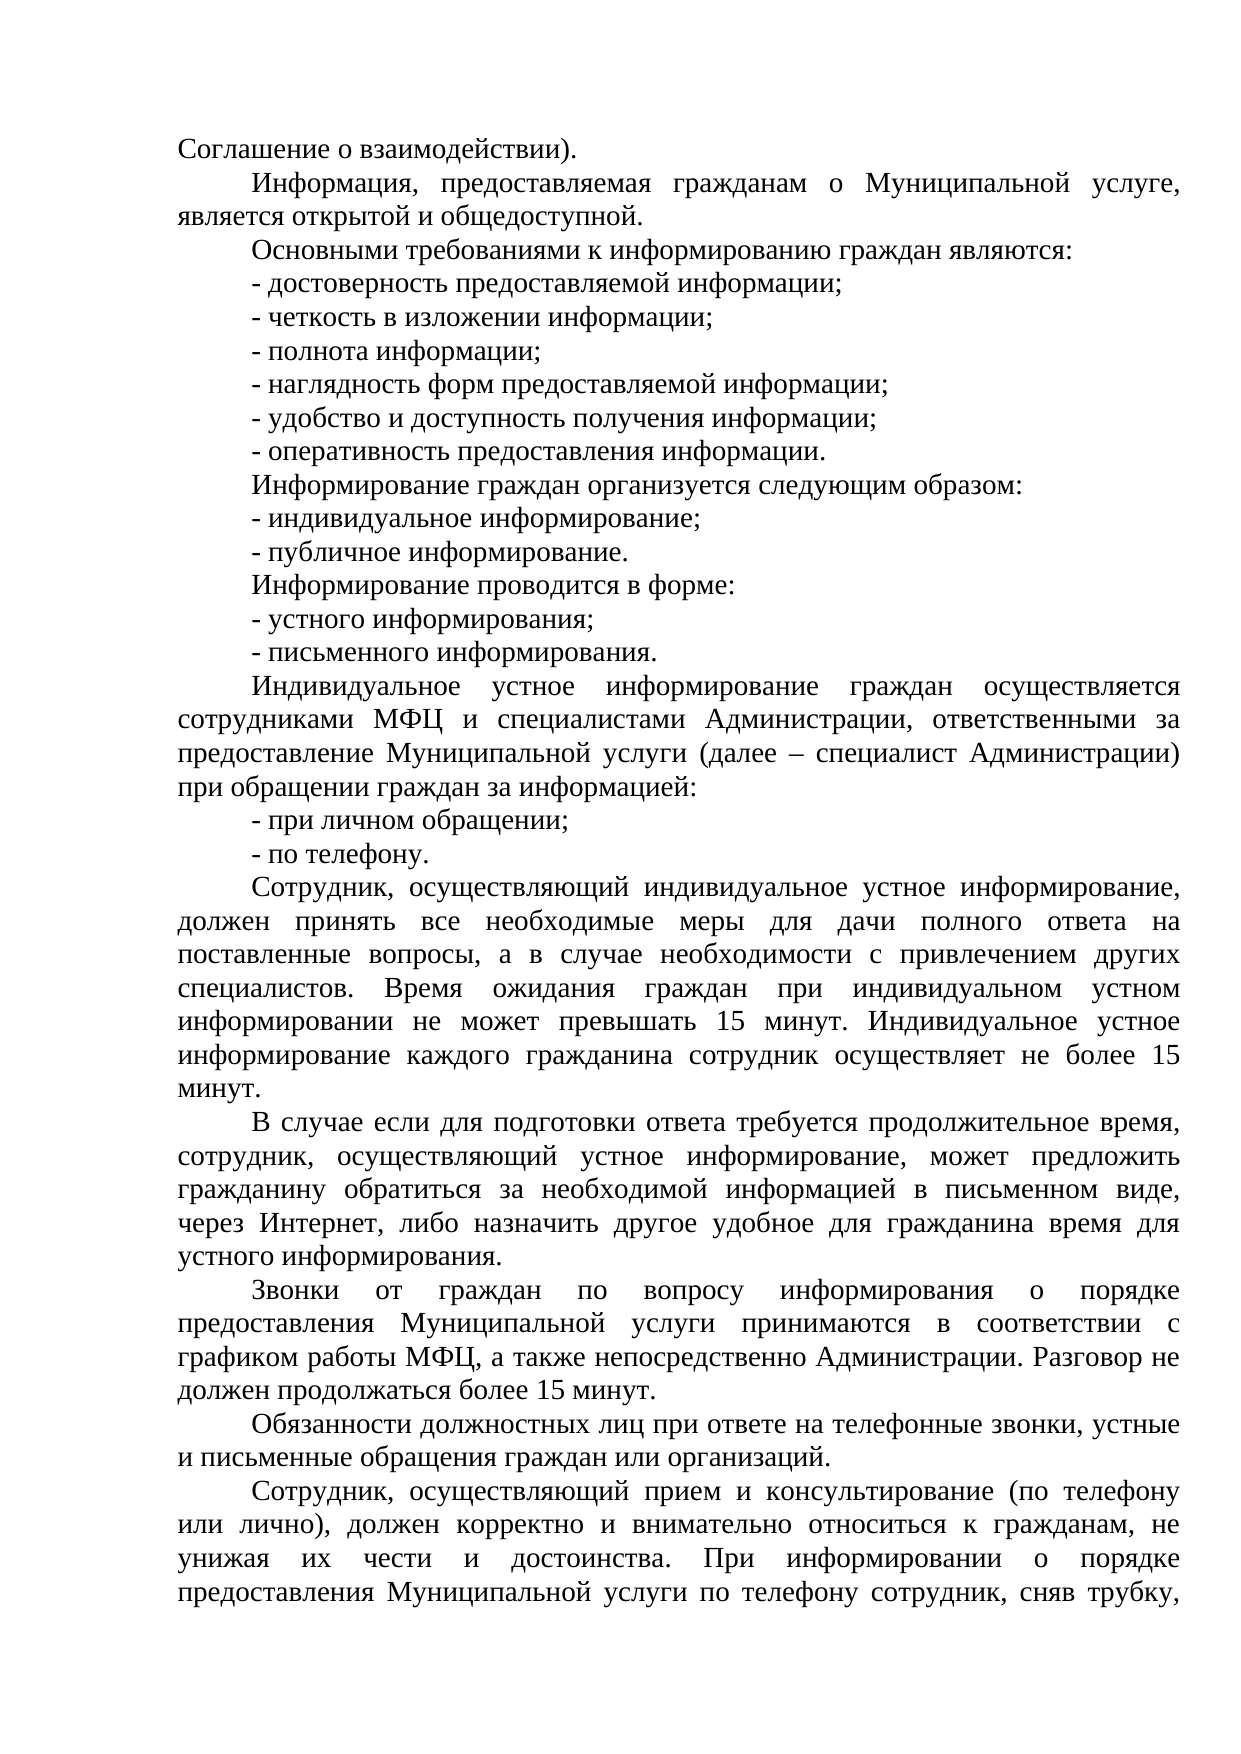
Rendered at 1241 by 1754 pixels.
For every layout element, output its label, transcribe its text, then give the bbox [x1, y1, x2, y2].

text - наглядность форм предоставляемой информации; [177, 366, 1181, 400]
text - удобство и доступность получения информации; [177, 400, 1181, 433]
text - полнота информации; [177, 333, 1181, 366]
text Сотрудник, осуществляющий индивидуальное устное информирование, должен принять все необходимые меры для дачи полного ответа на поставленные вопросы, а в случае необходимости с привлечением других специалистов. Время ожидания граждан при индивидуальном устном информировании не может превышать 15 минут. Индивидуальное устное информирование каждого гражданина сотрудник осуществляет не более 15 минут. [177, 869, 1181, 1104]
text Информирование проводится в форме: [177, 567, 1181, 601]
text - при личном обращении; [177, 802, 1181, 836]
text В случае если для подготовки ответа требуется продолжительное время, сотрудник, осуществляющий устное информирование, может предложить гражданину обратиться за необходимой информацией в письменном виде, через Интернет, либо назначить другое удобное для гражданина время для устного информирования. [177, 1104, 1181, 1272]
text Информирование граждан организуется следующим образом: [177, 467, 1181, 500]
text - индивидуальное информирование; [177, 500, 1181, 534]
text - оперативность предоставления информации. [177, 433, 1181, 467]
text - достоверность предоставляемой информации; [177, 266, 1181, 299]
text Информация, предоставляемая гражданам о Муниципальной услуге, является открытой и общедоступной. [177, 165, 1181, 232]
text Звонки от граждан по вопросу информирования о порядке предоставления Муниципальной услуги принимаются в соответствии с графиком работы МФЦ, а также непосредственно Администрации. Разговор не должен продолжаться более 15 минут. [177, 1272, 1181, 1406]
text Индивидуальное устное информирование граждан осуществляется сотрудниками МФЦ и специалистами Администрации, ответственными за предоставление Муниципальной услуги (далее – специалист Администрации) при обращении граждан за информацией: [177, 668, 1181, 802]
text - устного информирования; [177, 601, 1181, 634]
text - письменного информирования. [177, 634, 1181, 668]
text Обязанности должностных лиц при ответе на телефонные звонки, устные и письменные обращения граждан или организаций. [177, 1406, 1181, 1473]
text - по телефону. [177, 836, 1181, 869]
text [177, 1473, 1181, 1607]
text Основными требованиями к информированию граждан являются: [177, 232, 1181, 266]
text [177, 131, 1181, 165]
text - четкость в изложении информации; [177, 299, 1181, 333]
text - публичное информирование. [177, 534, 1181, 567]
